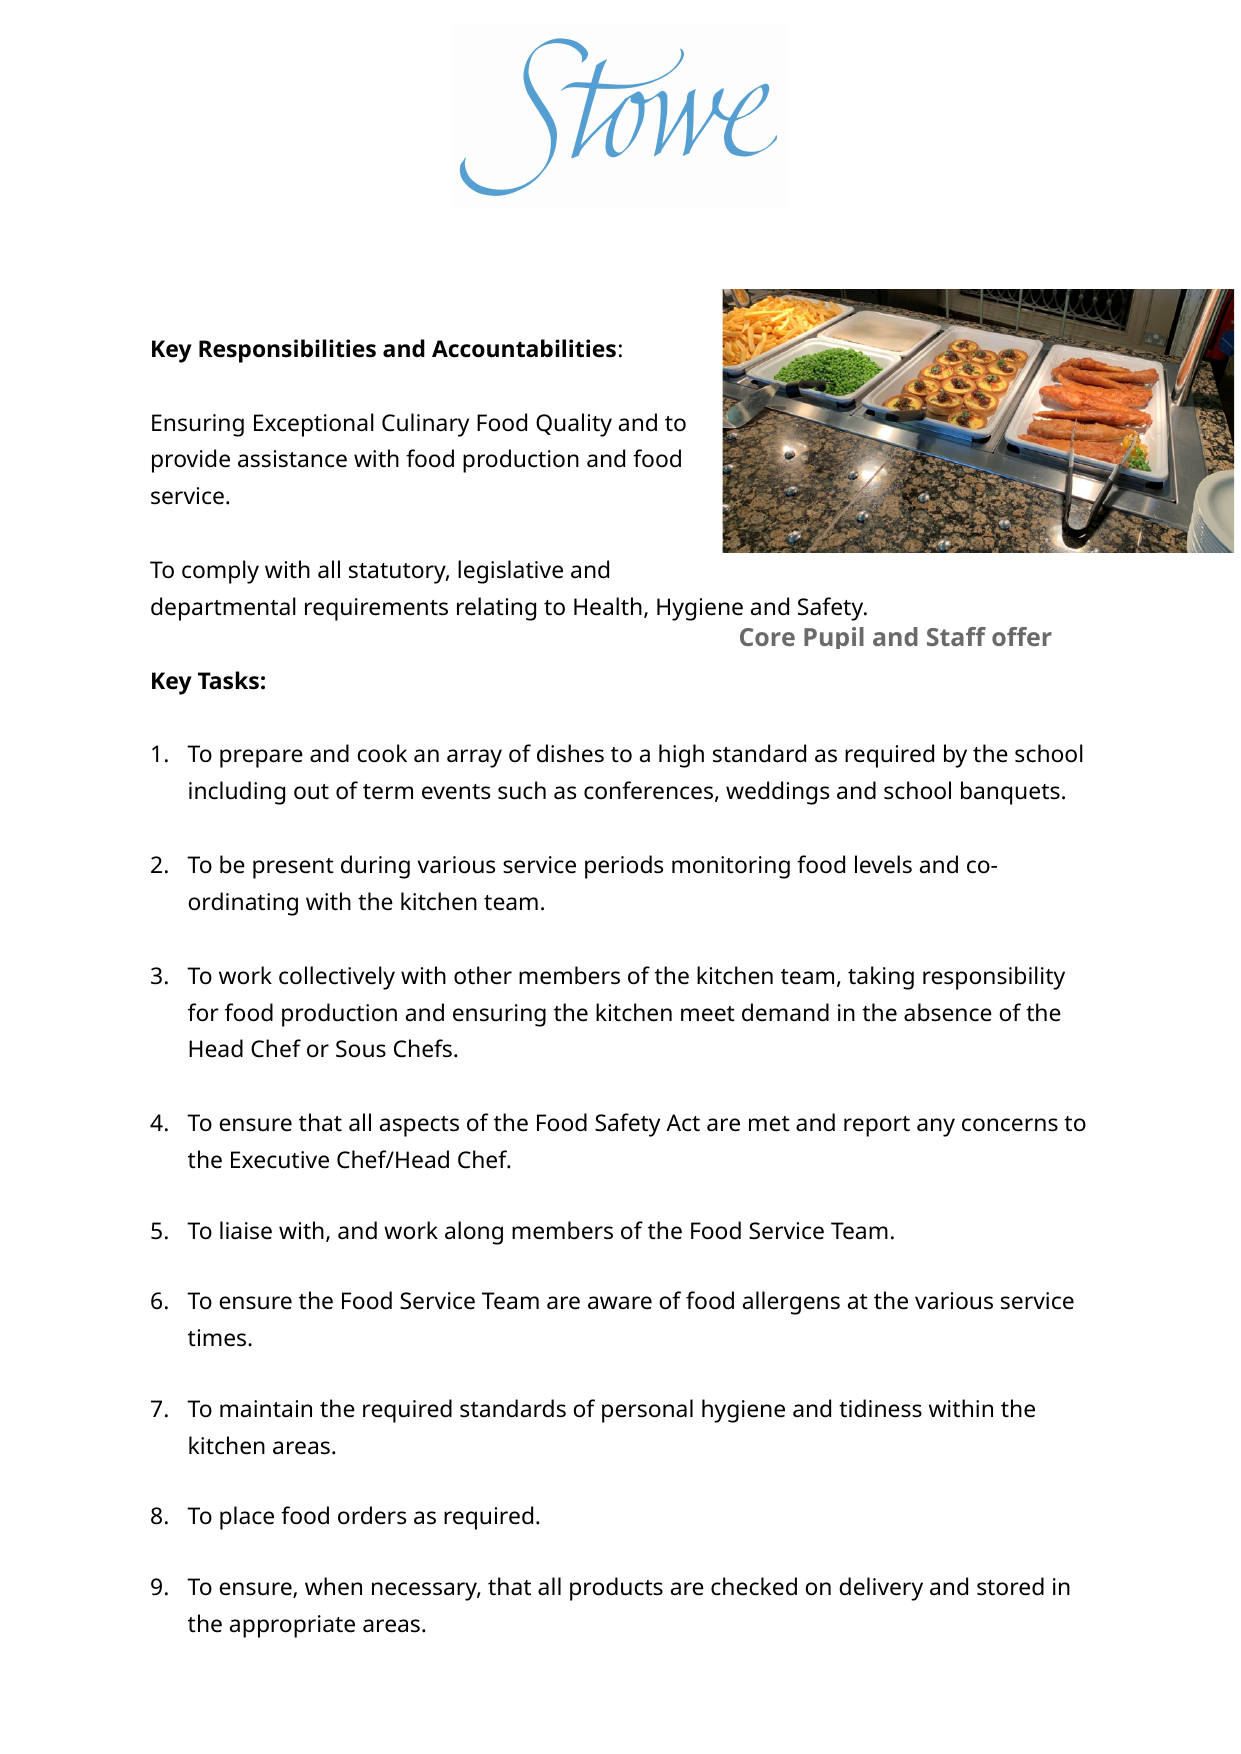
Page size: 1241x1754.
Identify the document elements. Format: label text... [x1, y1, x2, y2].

text To comply with all statutory, legislative and departmental requirements relating to Health, Hygiene and Safety. [150, 554, 1090, 622]
text Key Responsibilities and Accountabilities: [150, 333, 722, 364]
text Key Tasks: [150, 664, 1090, 696]
picture [722, 289, 1235, 553]
list To ensure the Food Service Team are aware of food allergens at the various service times. [150, 1285, 1090, 1353]
list To be present during various service periods monitoring food levels and co-ordinating with the kitchen team. [150, 849, 1090, 917]
list To liaise with, and work along members of the Food Service Team. [150, 1214, 1090, 1246]
list To work collectively with other members of the kitchen team, taking responsibility for food production and ensuring the kitchen meet demand in the absence of the Head Chef or Sous Chefs. [150, 959, 1090, 1064]
picture [450, 24, 790, 209]
list To prepare and cook an array of dishes to a high standard as required by the school including out of term events such as conferences, weddings and school banquets. [150, 738, 1090, 806]
list To ensure, when necessary, that all products are checked on delivery and stored in the appropriate areas. [150, 1571, 1090, 1639]
list To maintain the required standards of personal hygiene and tidiness within the kitchen areas. [150, 1393, 1090, 1461]
text Ensuring Exceptional Culinary Food Quality and to provide assistance with food production and food service. [150, 406, 722, 511]
list To ensure that all aspects of the Food Safety Act are met and report any concerns to the Executive Chef/Head Chef. [150, 1107, 1090, 1175]
list To place food orders as required. [150, 1500, 1090, 1531]
